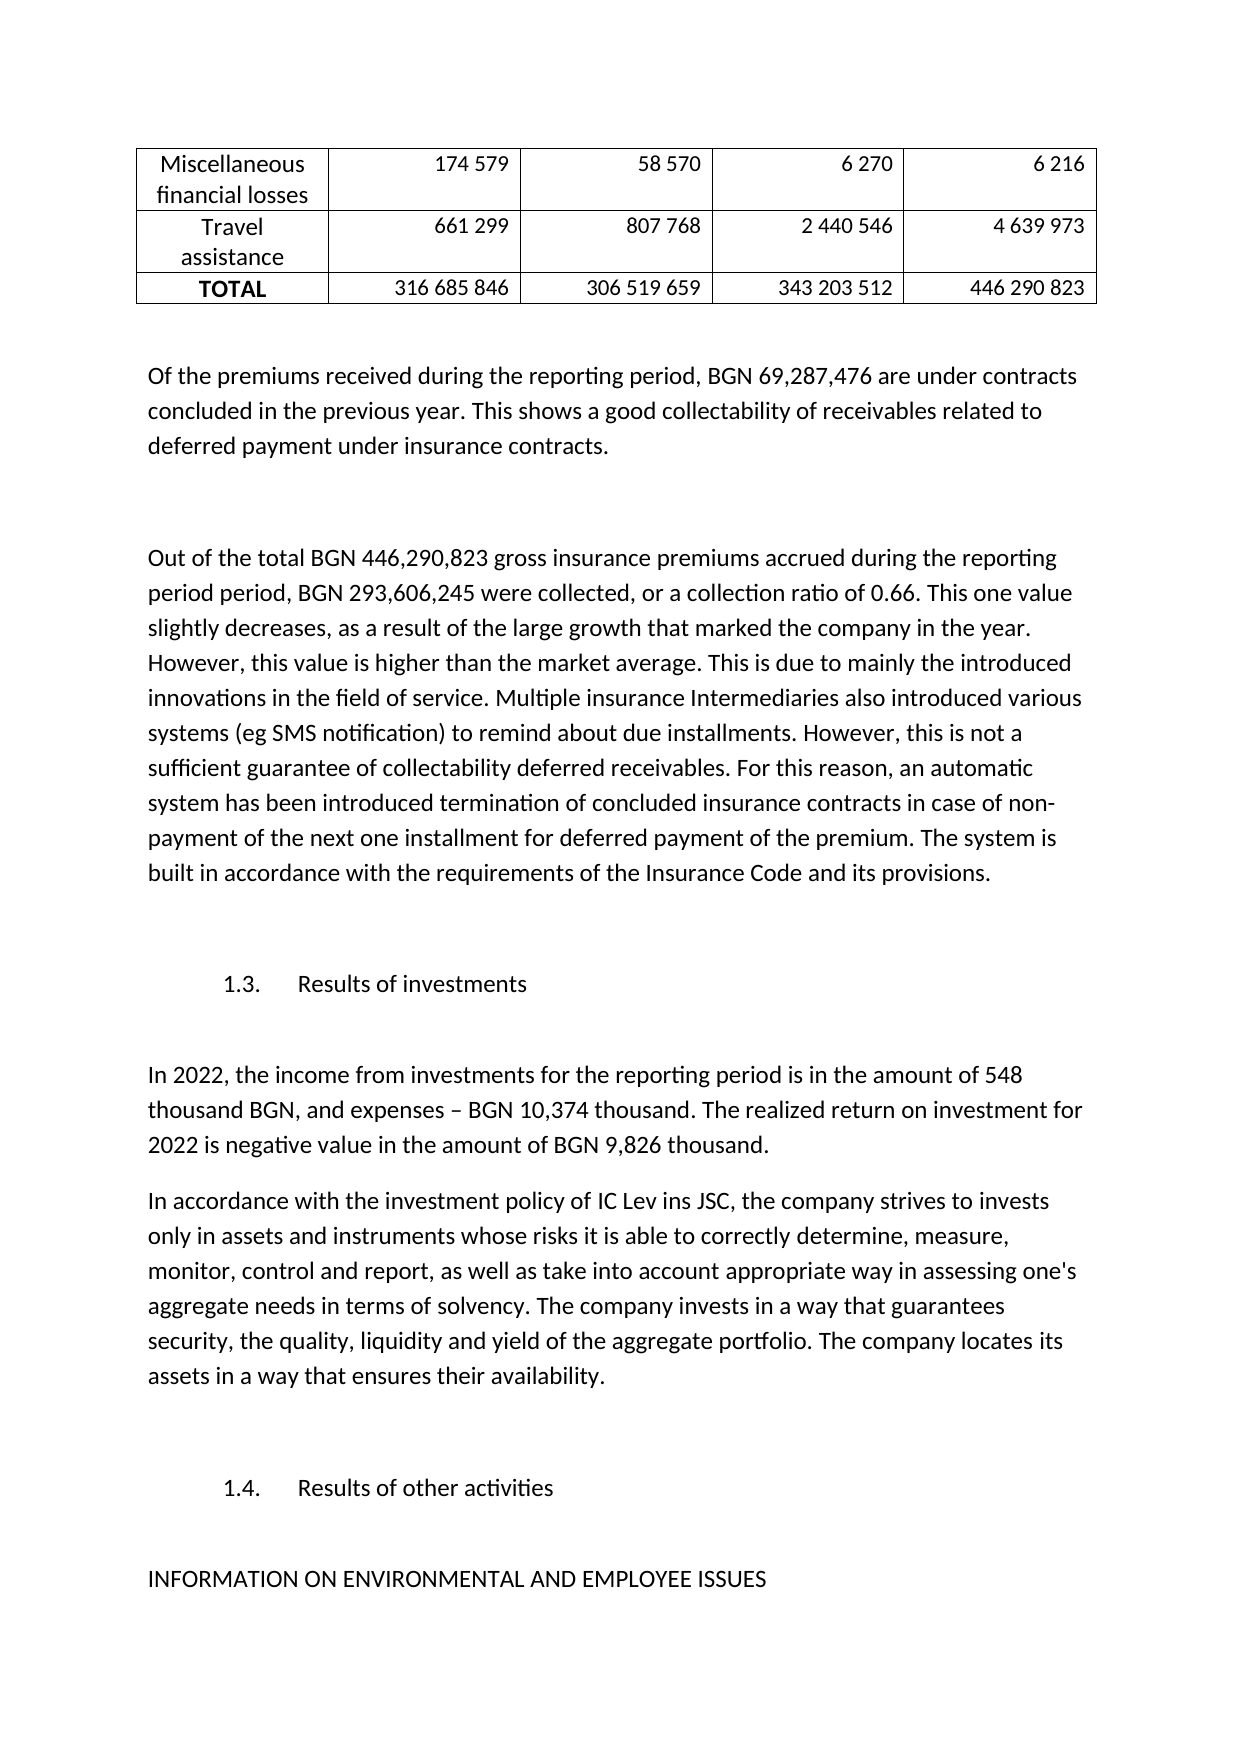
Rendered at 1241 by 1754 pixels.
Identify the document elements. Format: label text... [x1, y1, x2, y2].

text Of the premiums received during the reporting period, BGN 69,287,476 are under contracts concluded in the previous year. This shows a good collectability of receivables related to deferred payment under insurance contracts. [148, 360, 1093, 461]
table_cell 446 290 823 [904, 273, 1096, 303]
list Results of investments [223, 968, 1093, 999]
table_cell 6 270 [713, 149, 903, 210]
text In accordance with the investment policy of IC Lev ins JSC, the company strives to invests only in assets and instruments whose risks it is able to correctly determine, measure, monitor, control and report, as well as take into account appropriate way in assessing one's aggregate needs in terms of solvency. The company invests in a way that guarantees security, the quality, liquidity and yield of the aggregate portfolio. The company locates its assets in a way that ensures their availability. [148, 1185, 1093, 1391]
table_cell 306 519 659 [521, 273, 712, 303]
text In 2022, the income from investments for the reporting period is in the amount of 548 thousand BGN, and expenses – BGN 10,374 thousand. The realized return on investment for 2022 is negative value in the amount of BGN 9,826 thousand. [148, 1059, 1093, 1160]
text Out of the total BGN 446,290,823 gross insurance premiums accrued during the reporting period period, BGN 293,606,245 were collected, or a collection ratio of 0.66. This one value slightly decreases, as a result of the large growth that marked the company in the year. However, this value is higher than the market average. This is due to mainly the introduced innovations in the field of service. Multiple insurance Intermediaries also introduced various systems (eg SMS notification) to remind about due installments. However, this is not a sufficient guarantee of collectability deferred receivables. For this reason, an automatic system has been introduced termination of concluded insurance contracts in case of non-payment of the next one installment for deferred payment of the premium. The system is built in accordance with the requirements of the Insurance Code and its provisions. [148, 542, 1093, 887]
table_cell 6 216 [904, 149, 1096, 210]
table_cell 174 579 [329, 149, 520, 210]
table_cell 316 685 846 [329, 273, 520, 303]
text INFORMATION ON ENVIRONMENTAL AND EMPLOYEE ISSUES [148, 1563, 1093, 1593]
table_cell 807 768 [521, 211, 712, 272]
table_cell Travel assistance [137, 211, 328, 272]
table_cell 661 299 [329, 211, 520, 272]
table_cell 343 203 512 [713, 273, 903, 303]
table_cell 4 639 973 [904, 211, 1096, 272]
list Results of other activities [223, 1472, 1093, 1502]
table_cell TOTAL [137, 273, 328, 303]
table_cell 2 440 546 [713, 211, 903, 272]
table_cell Miscellaneous financial losses [137, 149, 328, 210]
table_cell 58 570 [521, 149, 712, 210]
